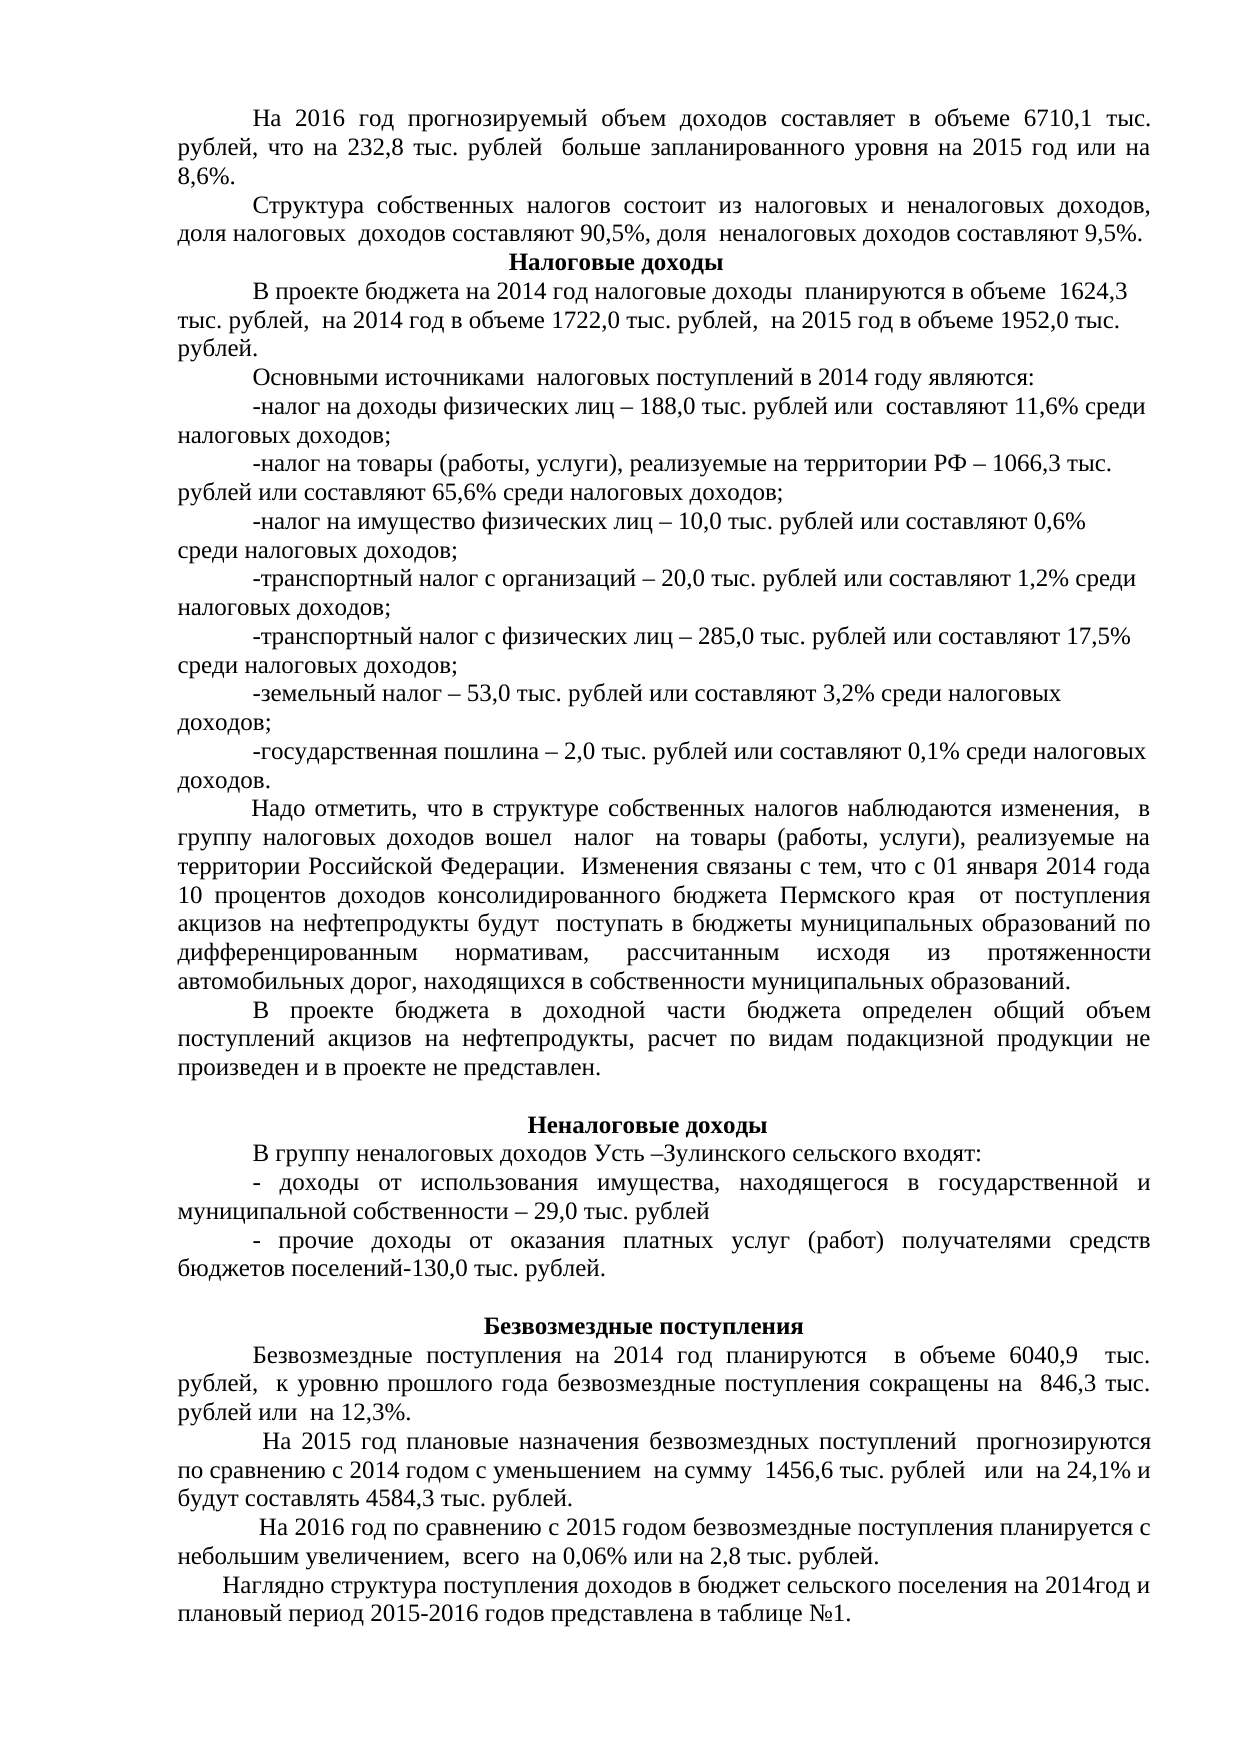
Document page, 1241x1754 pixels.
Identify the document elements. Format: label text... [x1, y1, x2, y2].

text Налоговые доходы [177, 247, 1152, 276]
text Основными источниками налоговых поступлений в 2014 году являются: [177, 362, 1152, 391]
text На 2015 год плановые назначения безвозмездных поступлений прогнозируются по сравнению с 2014 годом с уменьшением на сумму 1456,6 тыс. рублей или на 24,1% и будут составлять 4584,3 тыс. рублей. [177, 1426, 1152, 1512]
text -государственная пошлина – 2,0 тыс. рублей или составляют 0,1% среди налоговых доходов. [177, 736, 1152, 793]
text -транспортный налог с организаций – 20,0 тыс. рублей или составляют 1,2% среди налоговых доходов; [177, 563, 1152, 621]
text Наглядно структура поступления доходов в бюджет сельского поселения на 2014год и плановый период 2015-2016 годов представлена в таблице №1. [177, 1570, 1152, 1627]
text -налог на имущество физических лиц – 10,0 тыс. рублей или составляют 0,6% среди налоговых доходов; [177, 506, 1152, 563]
text Безвозмездные поступления [177, 1311, 1152, 1340]
text - доходы от использования имущества, находящегося в государственной и муниципальной собственности – 29,0 тыс. рублей [177, 1167, 1152, 1225]
text На 2016 год по сравнению с 2015 годом безвозмездные поступления планируется с небольшим увеличением, всего на 0,06% или на 2,8 тыс. рублей. [177, 1512, 1152, 1570]
text -налог на товары (работы, услуги), реализуемые на территории РФ – 1066,3 тыс. рублей или составляют 65,6% среди налоговых доходов; [177, 448, 1152, 506]
text В проекте бюджета в доходной части бюджета определен общий объем поступлений акцизов на нефтепродукты, расчет по видам подакцизной продукции не произведен и в проекте не представлен. [177, 995, 1152, 1081]
text В проекте бюджета на 2014 год налоговые доходы планируются в объеме 1624,3 тыс. рублей, на 2014 год в объеме 1722,0 тыс. рублей, на 2015 год в объеме 1952,0 тыс. рублей. [177, 276, 1152, 362]
text Структура собственных налогов состоит из налоговых и неналоговых доходов, доля налоговых доходов составляют 90,5%, доля неналоговых доходов составляют 9,5%. [177, 190, 1152, 247]
text Неналоговые доходы [177, 1110, 1152, 1138]
text Безвозмездные поступления на 2014 год планируются в объеме 6040,9 тыс. рублей, к уровню прошлого года безвозмездные поступления сокращены на 846,3 тыс. рублей или на 12,3%. [177, 1340, 1152, 1426]
text -налог на доходы физических лиц – 188,0 тыс. рублей или составляют 11,6% среди налоговых доходов; [177, 391, 1152, 448]
text Надо отметить, что в структуре собственных налогов наблюдаются изменения, в группу налоговых доходов вошел налог на товары (работы, услуги), реализуемые на территории Российской Федерации. Изменения связаны с тем, что с 01 января 2014 года 10 процентов доходов консолидированного бюджета Пермского края от поступления акцизов на нефтепродукты будут поступать в бюджеты муниципальных образований по дифференцированным нормативам, рассчитанным исходя из протяженности автомобильных дорог, находящихся в собственности муниципальных образований. [177, 793, 1152, 995]
text -земельный налог – 53,0 тыс. рублей или составляют 3,2% среди налоговых доходов; [177, 678, 1152, 736]
text - прочие доходы от оказания платных услуг (работ) получателями средств бюджетов поселений-130,0 тыс. рублей. [177, 1225, 1152, 1282]
text -транспортный налог с физических лиц – 285,0 тыс. рублей или составляют 17,5% среди налоговых доходов; [177, 621, 1152, 678]
text На 2016 год прогнозируемый объем доходов составляет в объеме 6710,1 тыс. рублей, что на 232,8 тыс. рублей больше запланированного уровня на 2015 год или на 8,6%. [177, 103, 1152, 190]
text В группу неналоговых доходов Усть –Зулинского сельского входят: [177, 1138, 1152, 1167]
